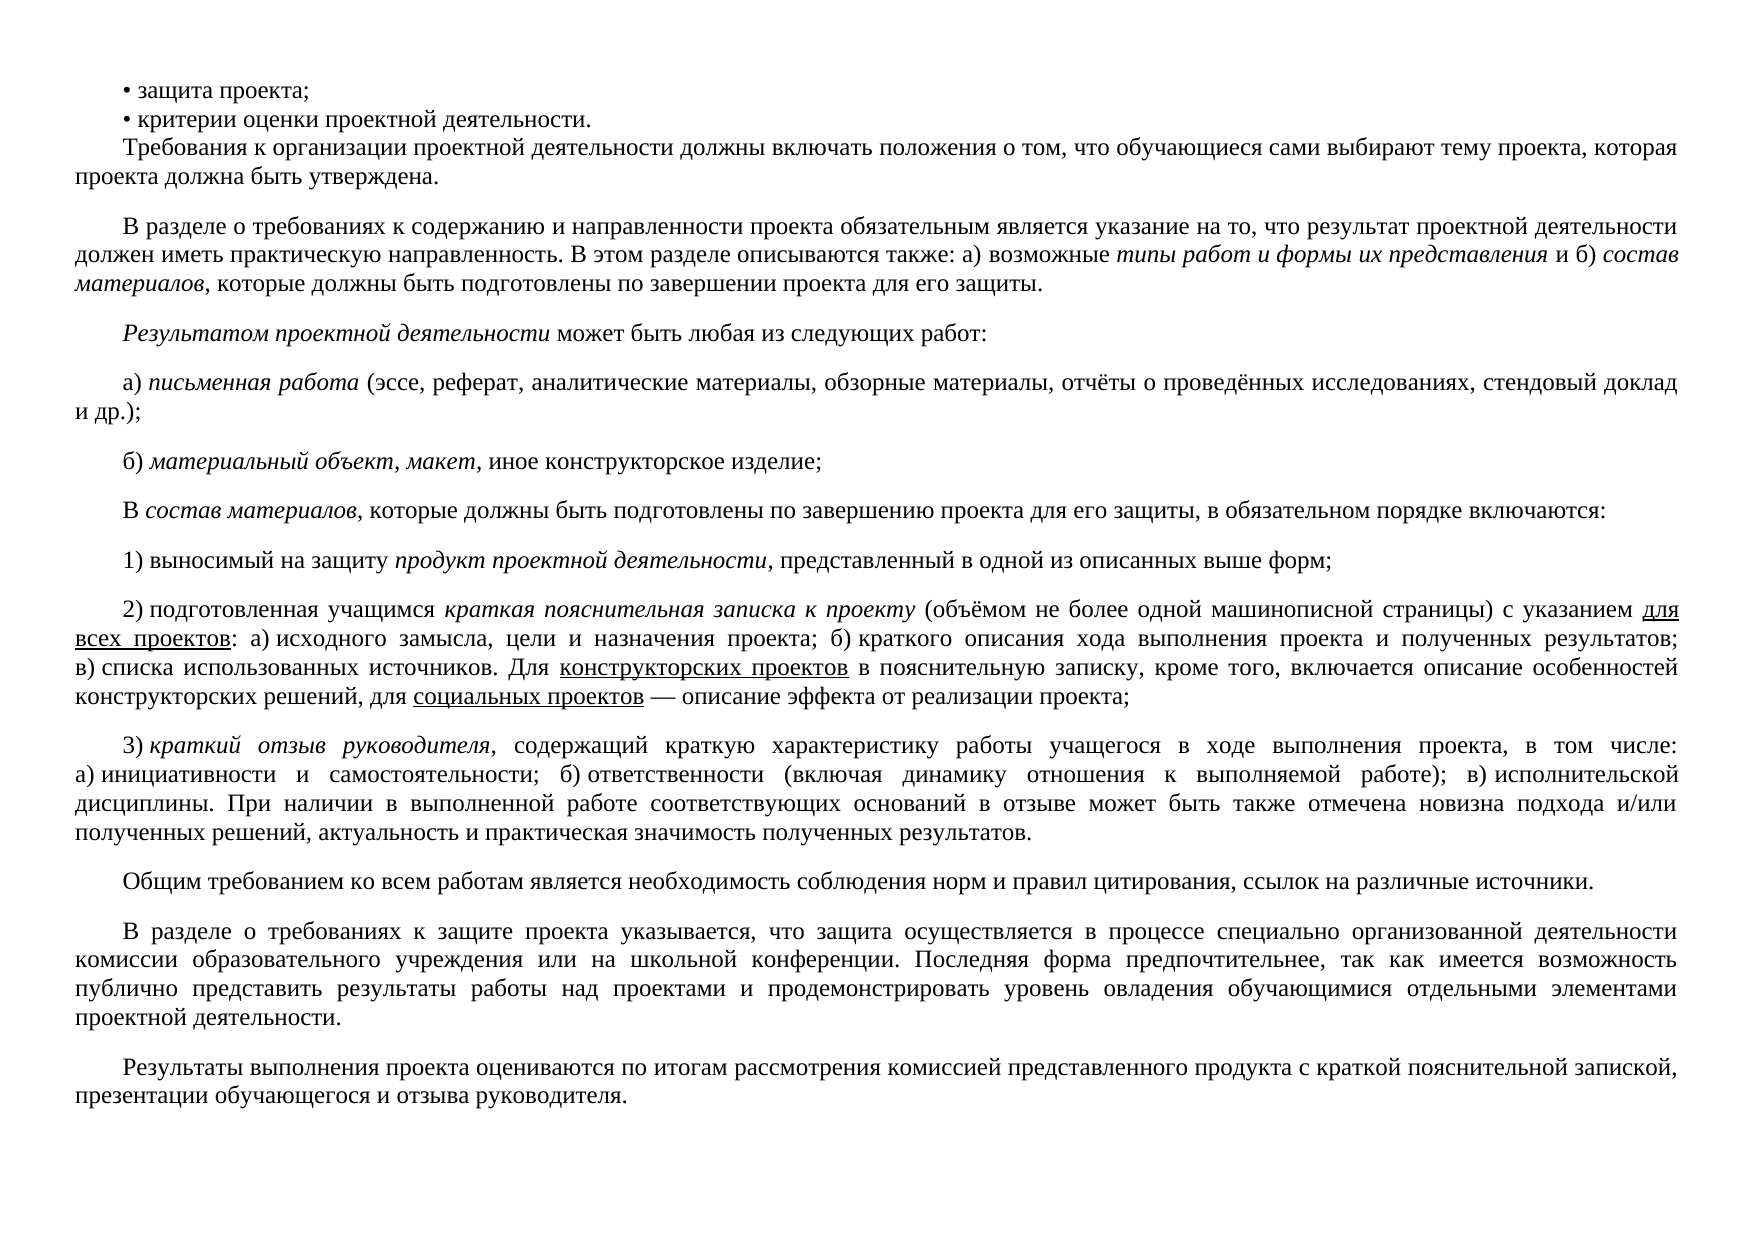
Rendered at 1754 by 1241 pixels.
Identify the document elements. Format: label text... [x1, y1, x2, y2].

text В разделе о требованиях к защите проекта указывается, что защита осуществляется в процессе специально организованной деятельности комиссии образовательного учреждения или на школьной конференции. Последняя форма предпочтительнее, так как имеется возможность публично представить результаты работы над проектами и продемонстрировать уровень овладения обучающимися отдельными элементами проектной деятельности. [75, 916, 1679, 1031]
text б) материальный объект, макет, иное конструкторское изделие; [75, 446, 1679, 474]
text Общим требованием ко всем работам является необходимость соблюдения норм и правил цитирования, ссылок на различные источники. [75, 866, 1679, 895]
text Требования к организации проектной деятельности должны включать положения о том, что обучающиеся сами выбирают тему проекта, которая проекта должна быть утверждена. [75, 132, 1679, 190]
text В разделе о требованиях к содержанию и направленности проекта обязательным является указание на то, что результат проектной деятельности должен иметь практическую направленность. В этом разделе описываются также: а) возможные типы работ и формы их представления и б) состав материалов, которые должны быть подготовлены по завершении проекта для его защиты. [75, 211, 1679, 297]
text 3) краткий отзыв руководителя, содержащий краткую характеристику работы учащегося в ходе выполнения проекта, в том числе: а) инициативности и самостоятельности; б) ответственности (включая динамику отношения к выполняемой работе); в) исполнительской дисциплины. При наличии в выполненной работе соответствующих оснований в отзыве может быть также отмечена новизна подхода и/или полученных решений, актуальность и практическая значимость полученных результатов. [75, 730, 1679, 845]
text а) письменная работа (эссе, реферат, аналитические материалы, обзорные материалы, отчёты о проведённых исследованиях, стендовый доклад и др.); [75, 367, 1679, 425]
text • защита проекта; [75, 75, 1679, 104]
text 2) подготовленная учащимся краткая пояснительная записка к проекту (объёмом не более одной машинописной страницы) с указанием для всех проектов: а) исходного замысла, цели и назначения проекта; б) краткого описания хода выполнения проекта и полученных результатов; в) списка использованных источников. Для конструкторских проектов в пояснительную записку, кроме того, включается описание особенностей конструкторских решений, для социальных проектов — описание эффекта от реализации проекта; [75, 594, 1679, 709]
text 1) выносимый на защиту продукт проектной деятельности, представленный в одной из описанных выше форм; [75, 545, 1679, 574]
text В состав материалов, которые должны быть подготовлены по завершению проекта для его защиты, в обязательном порядке включаются: [75, 495, 1679, 524]
text Результатом проектной деятельности может быть любая из следующих работ: [75, 318, 1679, 347]
text • критерии оценки проектной деятельности. [75, 104, 1679, 132]
text Результаты выполнения проекта оцениваются по итогам рассмотрения комиссией представленного продукта с краткой пояснительной запиской, презентации обучающегося и отзыва руководителя. [75, 1052, 1679, 1109]
